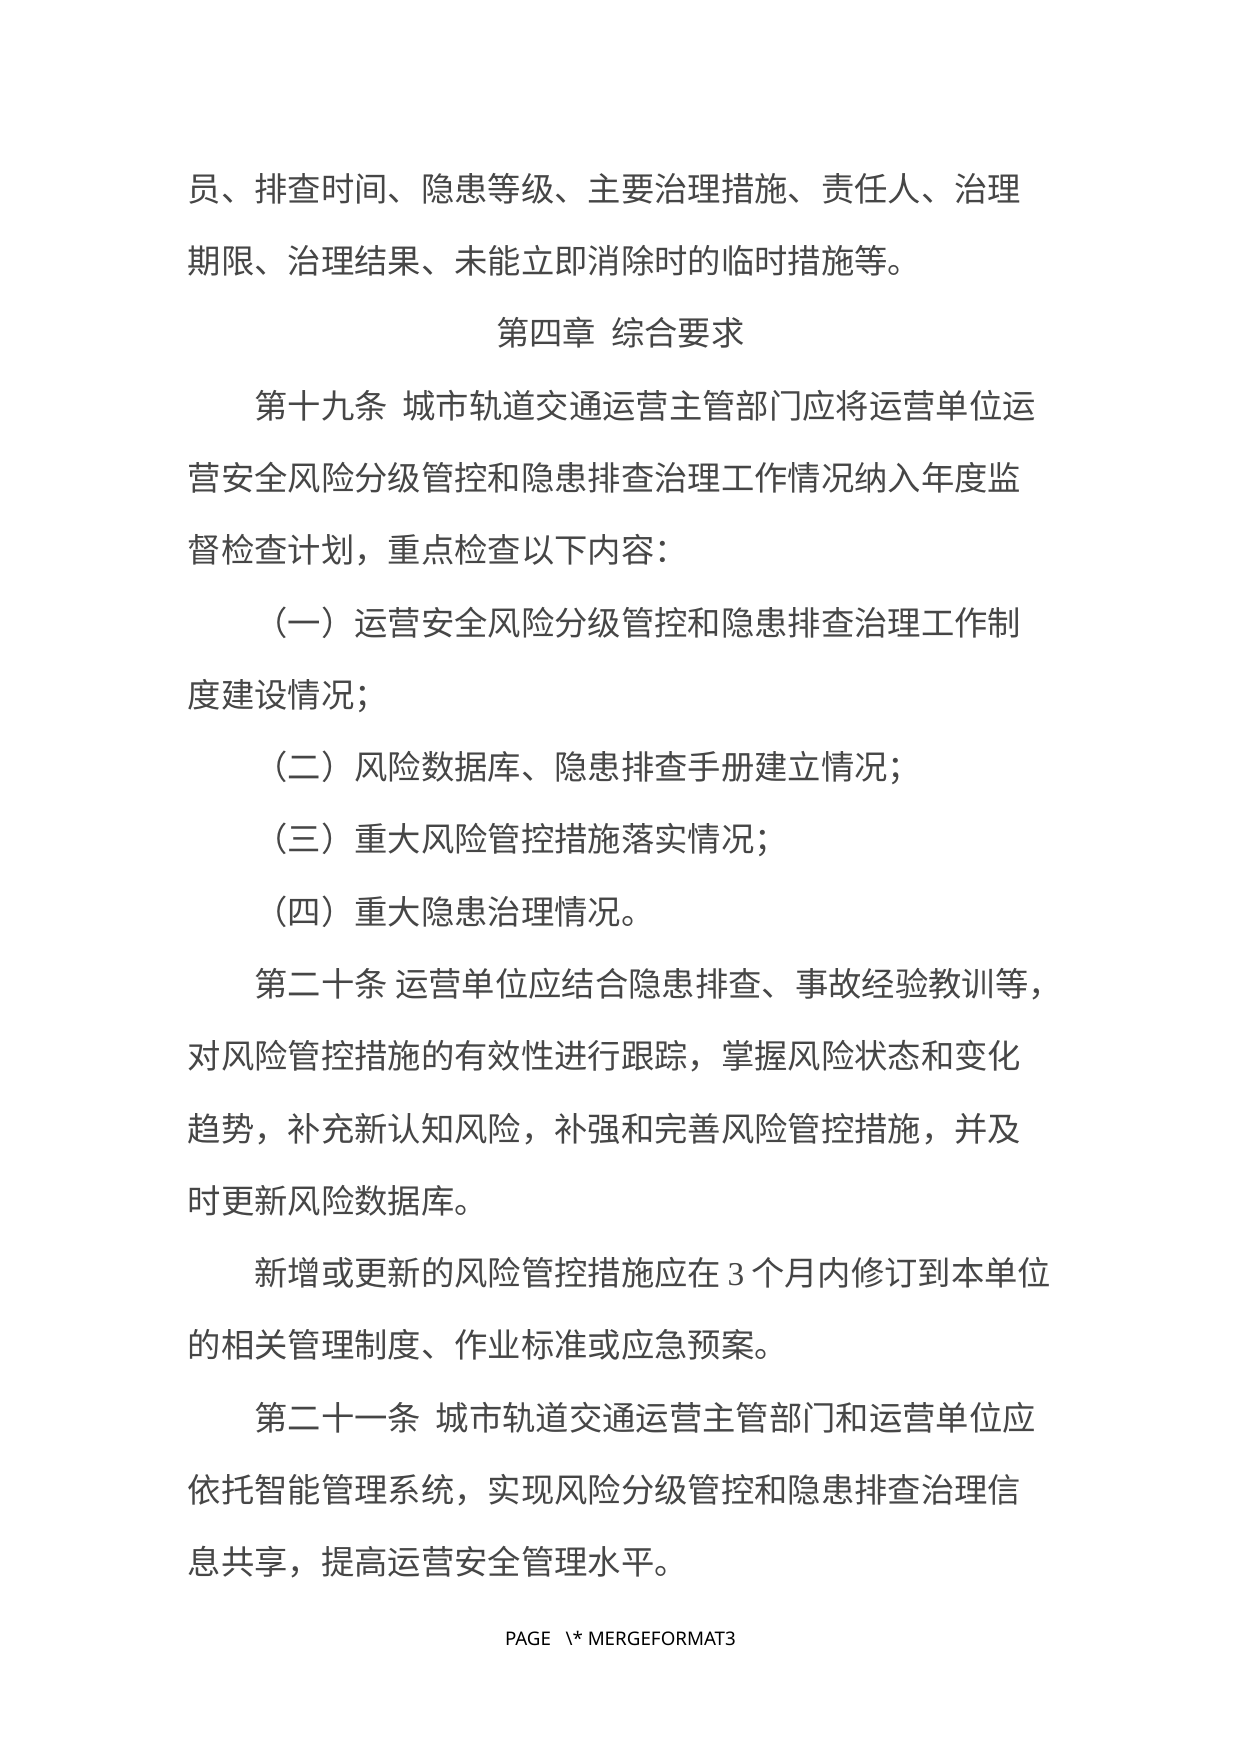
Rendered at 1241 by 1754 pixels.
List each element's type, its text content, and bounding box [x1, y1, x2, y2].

text 第十九条 城市轨道交通运营主管部门应将运营单位运营安全风险分级管控和隐患排查治理工作情况纳入年度监督检查计划，重点检查以下内容： [187, 379, 1053, 572]
text （二）风险数据库、隐患排查手册建立情况； [187, 741, 1053, 789]
text 第二十条 运营单位应结合隐患排查、事故经验教训等，对风险管控措施的有效性进行跟踪，掌握风险状态和变化趋势，补充新认知风险，补强和完善风险管控措施，并及时更新风险数据库。 [187, 958, 1053, 1223]
text 第四章 综合要求 [187, 307, 1053, 355]
text （三）重大风险管控措施落实情况； [187, 813, 1053, 861]
text 第二十一条 城市轨道交通运营主管部门和运营单位应依托智能管理系统，实现风险分级管控和隐患排查治理信息共享，提高运营安全管理水平。 [187, 1391, 1053, 1584]
text （四）重大隐患治理情况。 [187, 885, 1053, 934]
text （一）运营安全风险分级管控和隐患排查治理工作制度建设情况； [187, 596, 1053, 717]
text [187, 162, 1053, 283]
text 新增或更新的风险管控措施应在3个月内修订到本单位的相关管理制度、作业标准或应急预案。 [187, 1247, 1053, 1367]
